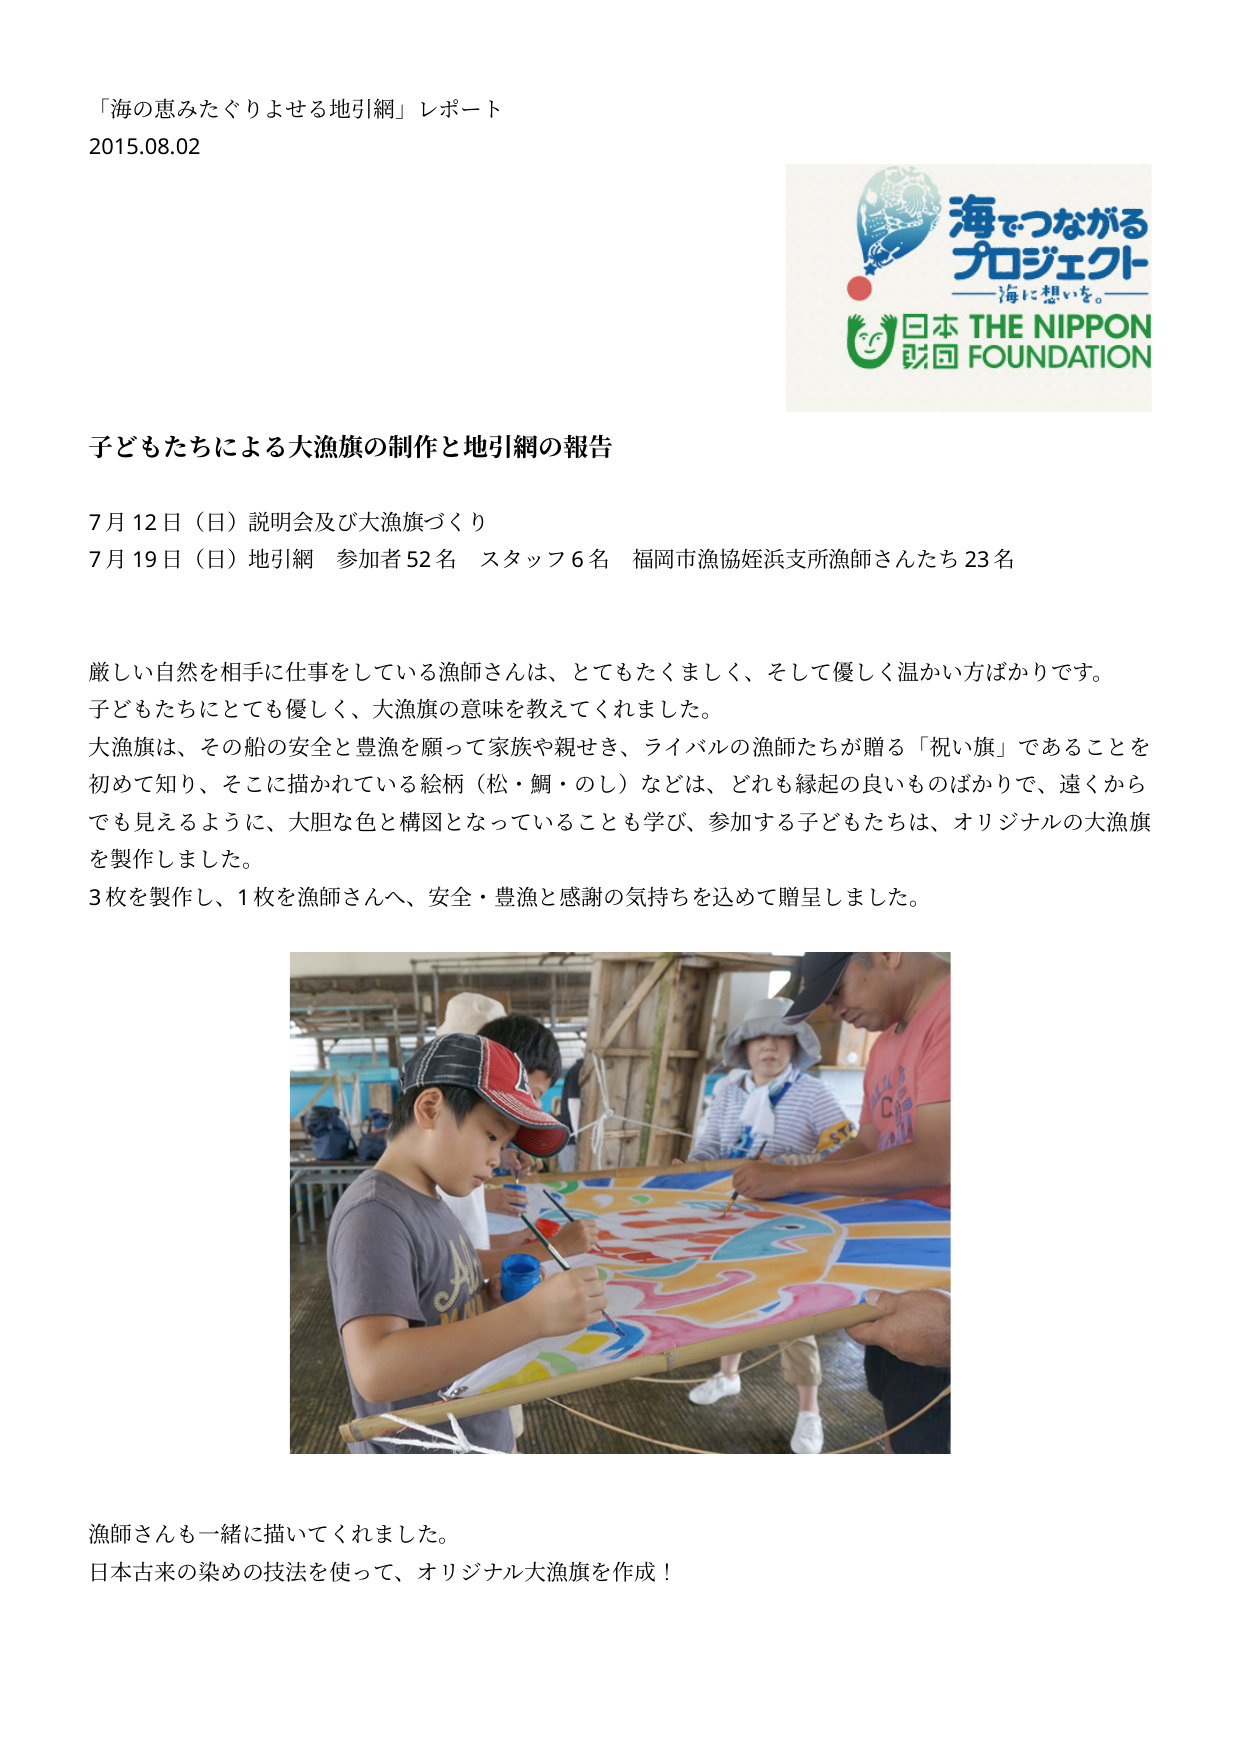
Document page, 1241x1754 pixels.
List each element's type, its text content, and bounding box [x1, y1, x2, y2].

text 厳しい自然を相手に仕事をしている漁師さんは、とてもたくましく、そして優しく温かい方ばかりです。 子どもたちにとても優しく、大漁旗の意味を教えてくれました。 大漁旗は、その船の安全と豊漁を願って家族や親せき、ライバルの漁師たちが贈る「祝い旗」であることを初めて知り、そこに描かれている絵柄（松・鯛・のし）などは、どれも縁起の良いものばかりで、遠くからでも見えるように、大胆な色と構図となっていることも学び、参加する子どもたちは、オリジナルの大漁旗を製作しました。 3枚を製作し、1枚を漁師さんへ、安全・豊漁と感謝の気持ちを込めて贈呈しました。 [89, 652, 1152, 914]
text 「海の恵みたぐりよせる地引網」レポート [89, 89, 1152, 127]
picture [289, 952, 951, 1454]
text 漁師さんも一緒に描いてくれました。 [89, 1514, 1152, 1552]
text 2015.08.02 [89, 127, 1152, 164]
text 7月12日（日）説明会及び大漁旗づくり [89, 464, 1152, 539]
text 日本古来の染めの技法を使って、オリジナル大漁旗を作成！ [89, 1552, 1152, 1589]
picture [786, 164, 1152, 412]
text 7月19日（日）地引網 参加者52名 スタッフ6名 福岡市漁協姪浜支所漁師さんたち23名 [89, 539, 1152, 577]
text 子どもたちによる大漁旗の制作と地引網の報告 [89, 427, 1152, 464]
